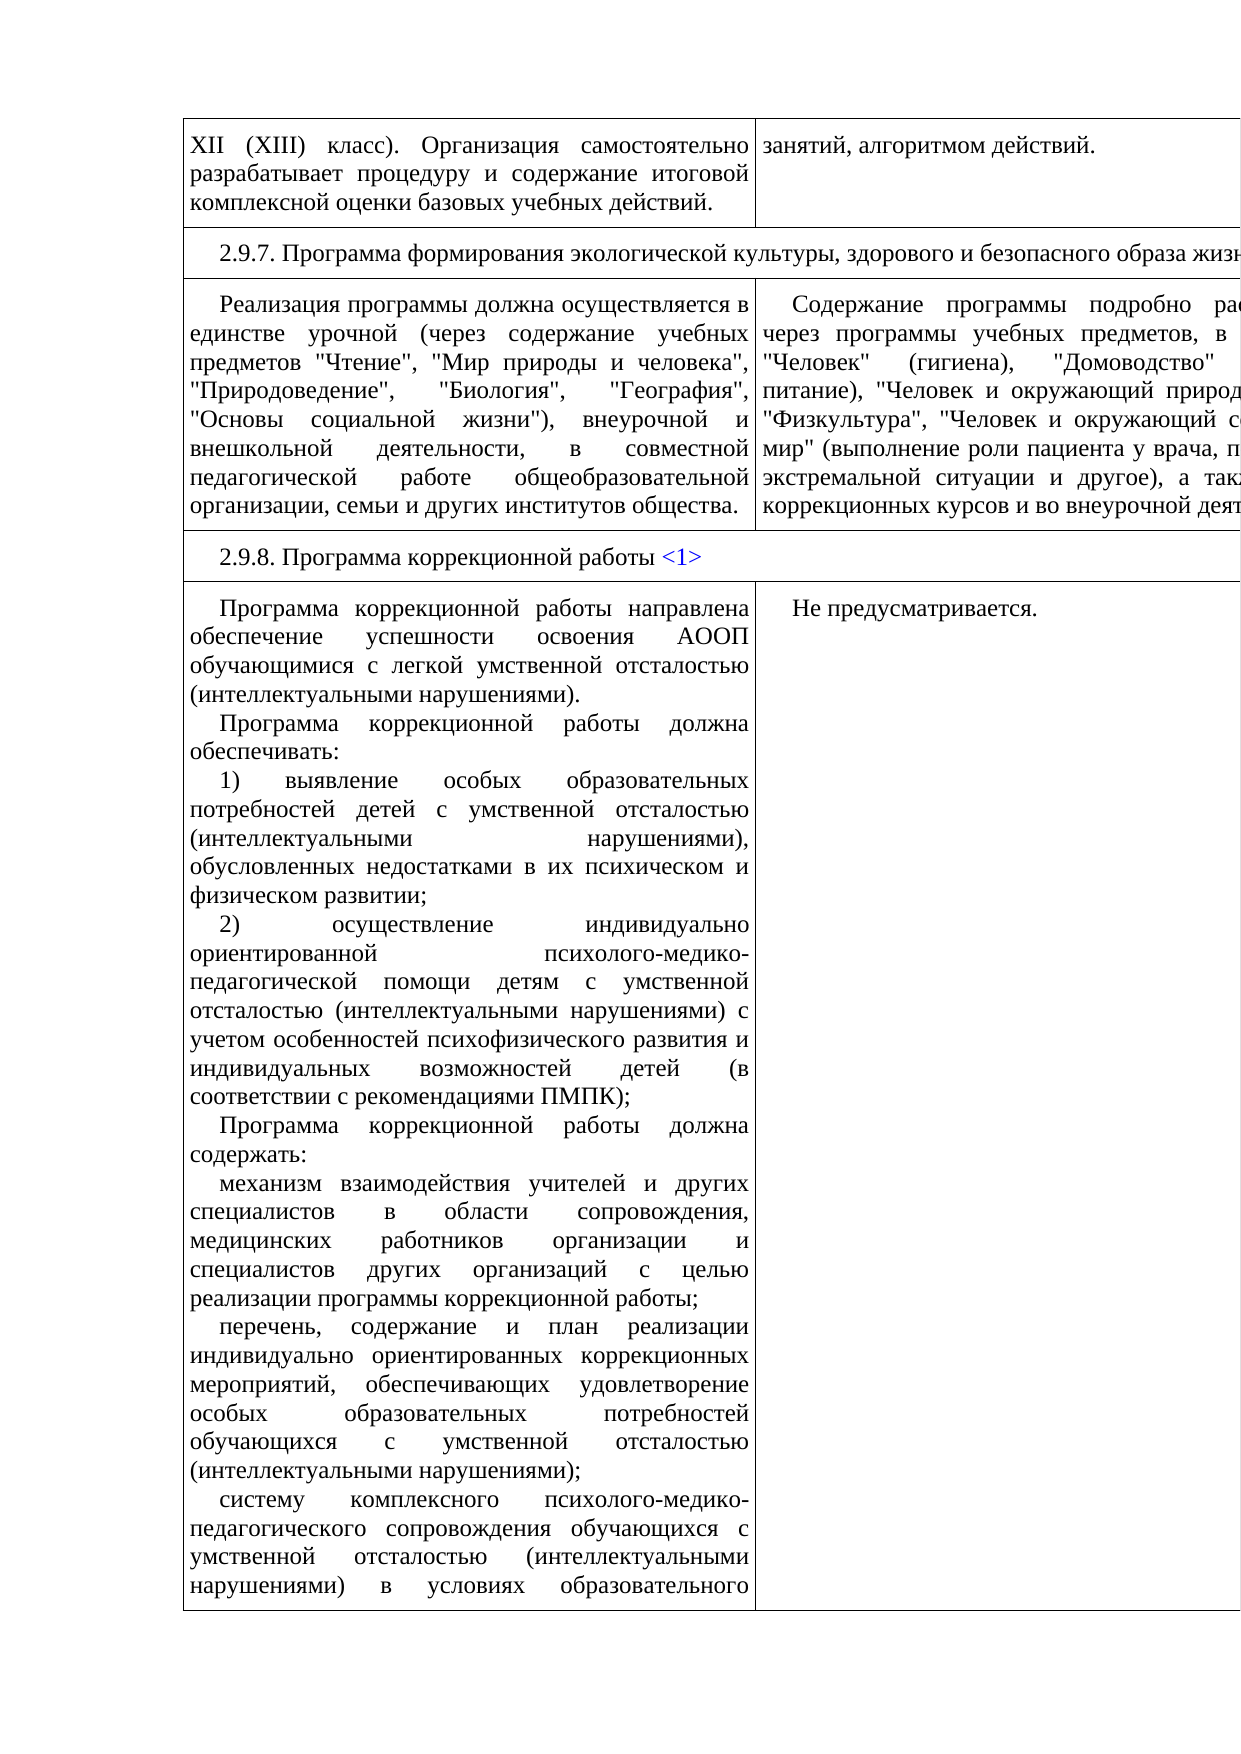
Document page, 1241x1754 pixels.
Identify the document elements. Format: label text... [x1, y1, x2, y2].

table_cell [756, 119, 1240, 227]
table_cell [184, 119, 755, 227]
table_cell 2.9.8. Программа коррекционной работы <1> [184, 531, 1240, 581]
table_cell Реализация программы должна осуществляется в единстве урочной (через содержание учебных предметов "Чтение", "Мир природы и человека", "Природоведение", "Биология", "География", "Основы социальной жизни"), внеурочной и внешкольной деятельности, в совместной педагогической работе общеобразовательной организации, семьи и других институтов общества. [184, 279, 755, 530]
table_cell Содержание программы подробно раскрывается через программы учебных предметов, в частности: "Человек" (гигиена), "Домоводство" (здоровое питание), "Человек и окружающий природный мир", "Физкультура", "Человек и окружающий социальный мир" (выполнение роли пациента у врача, поведение в экстремальной ситуации и другое), а также в ходе коррекционных курсов и во внеурочной деятельности. [756, 279, 1240, 530]
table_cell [184, 582, 755, 1609]
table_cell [756, 582, 1240, 1609]
table_cell 2.9.7. Программа формирования экологической культуры, здорового и безопасного образа жизни [184, 228, 1240, 278]
